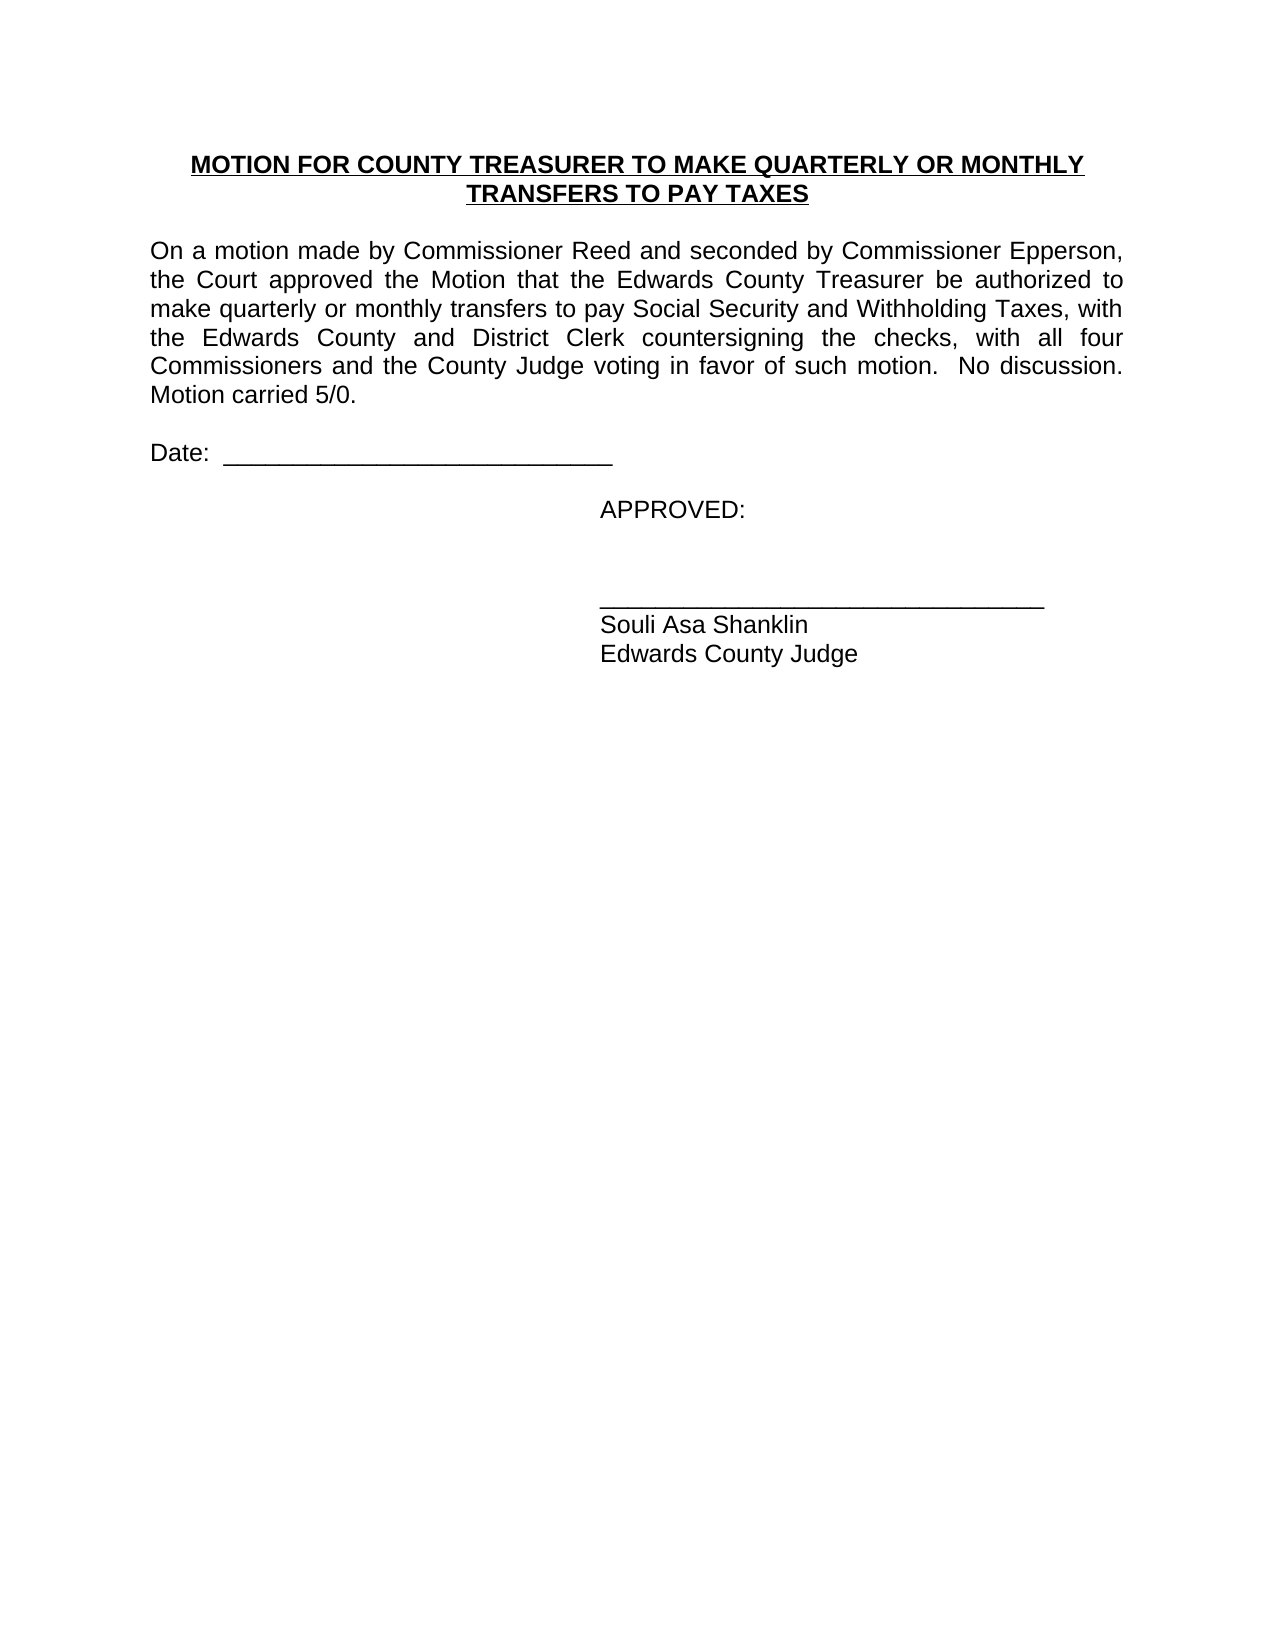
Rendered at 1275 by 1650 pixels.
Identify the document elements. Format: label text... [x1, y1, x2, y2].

text On a motion made by Commissioner Reed and seconded by Commissioner Epperson, the Court approved the Motion that the Edwards County Treasurer be authorized to make quarterly or monthly transfers to pay Social Security and Withholding Taxes, with the Edwards County and District Clerk countersigning the checks, with all four Commissioners and the County Judge voting in favor of such motion. No discussion. Motion carried 5/0. [150, 236, 1125, 409]
text ________________________________ [150, 581, 1125, 610]
text Edwards County Judge [150, 639, 1125, 667]
text Souli Asa Shanklin [150, 610, 1125, 639]
text Date: ____________________________ [150, 437, 1125, 466]
text APPROVED: [150, 495, 1125, 524]
text MOTION FOR COUNTY TREASURER TO MAKE QUARTERLY OR MONTHLY TRANSFERS TO PAY TAXES [150, 150, 1125, 207]
